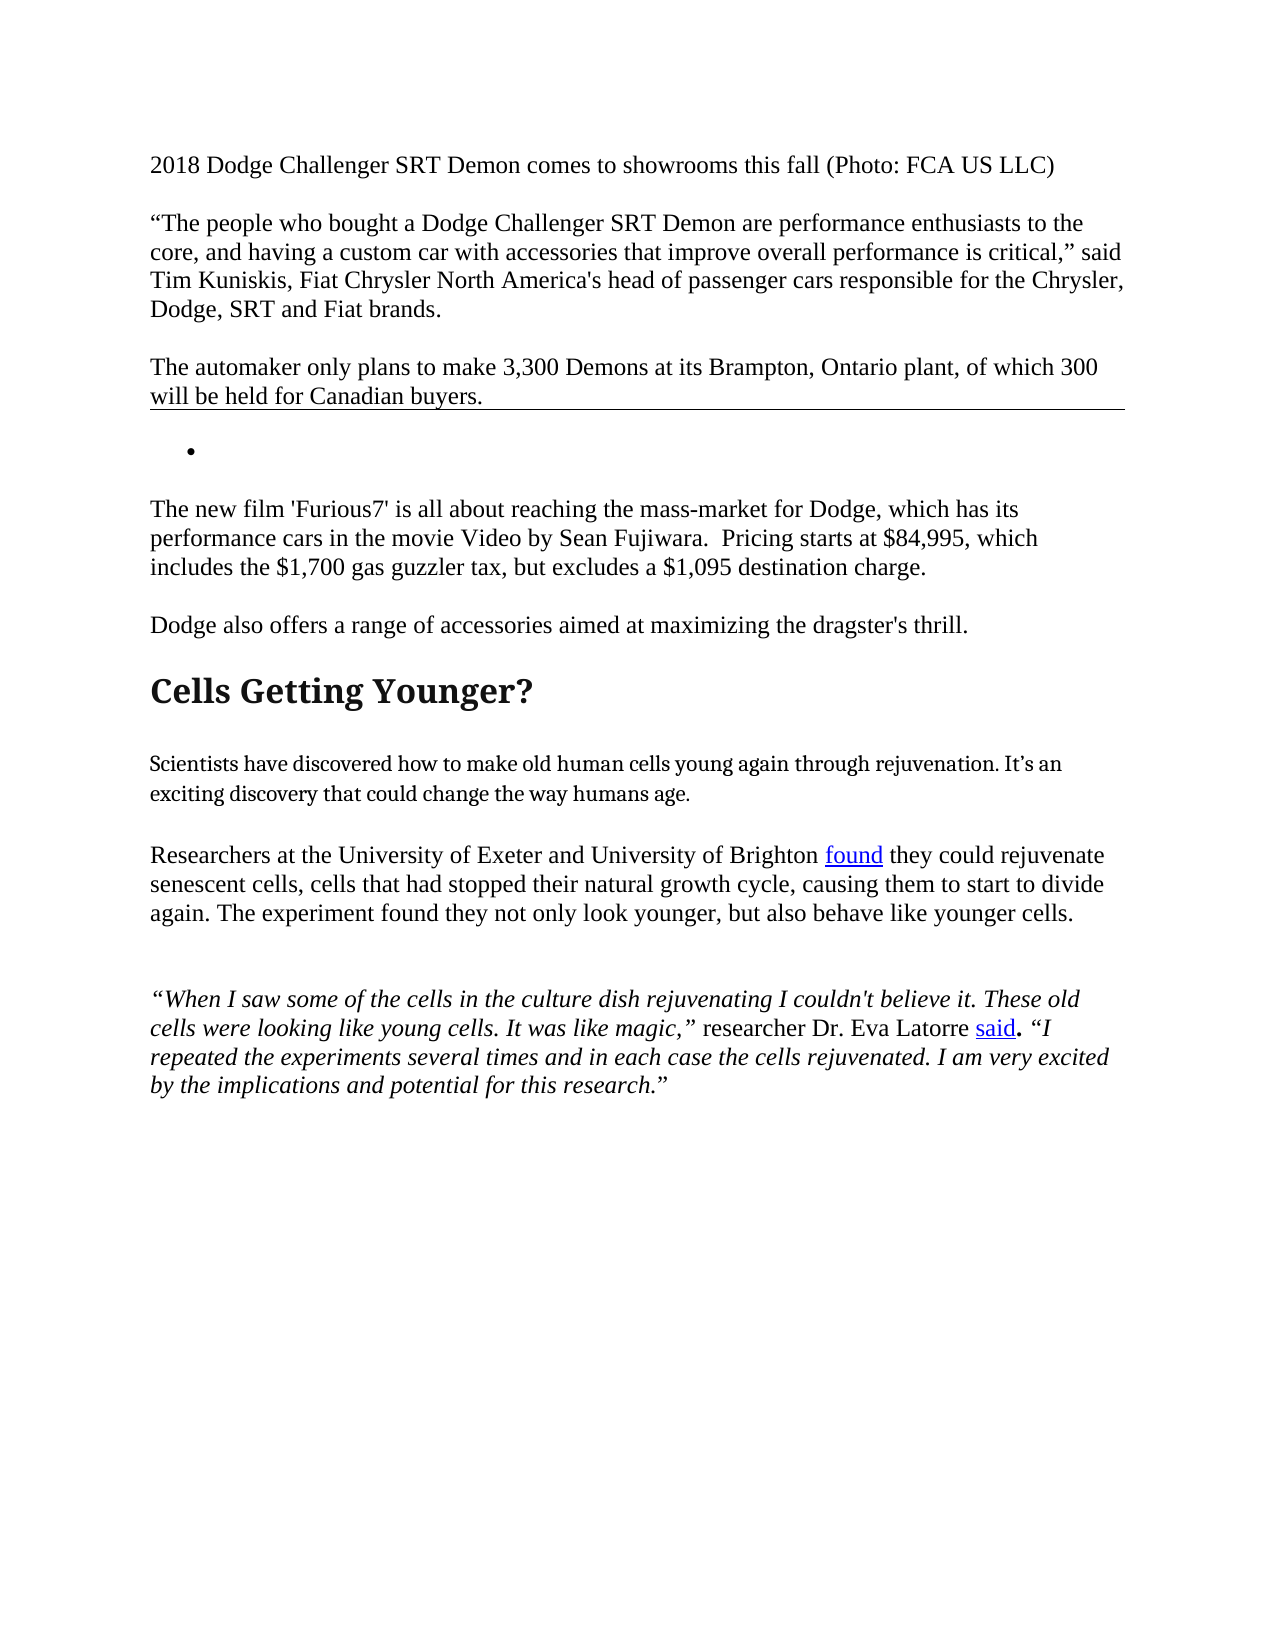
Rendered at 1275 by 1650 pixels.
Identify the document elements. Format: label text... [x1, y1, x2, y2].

text “The people who bought a Dodge Challenger SRT Demon are performance enthusiasts to the core, and having a custom car with accessories that improve overall performance is critical,” said Tim Kuniskis, Fiat Chrysler North America's head of passenger cars responsible for the Chrysler, Dodge, SRT and Fiat brands. [150, 208, 1125, 323]
text The new film 'Furious7' is all about reaching the mass-market for Dodge, which has its performance cars in the movie Video by Sean Fujiwara. Pricing starts at $84,995, which includes the $1,700 gas guzzler tax, but excludes a $1,095 destination charge. [150, 494, 1125, 581]
text Scientists have discovered how to make old human cells young again through rejuvenation. It’s an exciting discovery that could change the way humans age. [150, 751, 1125, 807]
text Cells Getting Younger? [150, 668, 1125, 713]
text Dodge also offers a range of accessories aimed at maximizing the dragster's thrill. [150, 610, 1125, 638]
text The automaker only plans to make 3,300 Demons at its Brampton, Ontario plant, of which 300 will be held for Canadian buyers. [150, 352, 1125, 409]
text 2018 Dodge Challenger SRT Demon comes to showrooms this fall (Photo: FCA US LLC) [150, 150, 1125, 179]
text “When I saw some of the cells in the culture dish rejuvenating I couldn't believe it. These old cells were looking like young cells. It was like magic,” researcher Dr. Eva Latorre said. “I repeated the experiments several times and in each case the cells rejuvenated. I am very excited by the implications and potential for this research.” [150, 956, 1125, 1099]
text Researchers at the University of Exeter and University of Brighton found they could rejuvenate senescent cells, cells that had stopped their natural growth cycle, causing them to start to divide again. The experiment found they not only look younger, but also behave like younger cells. [150, 840, 1125, 926]
